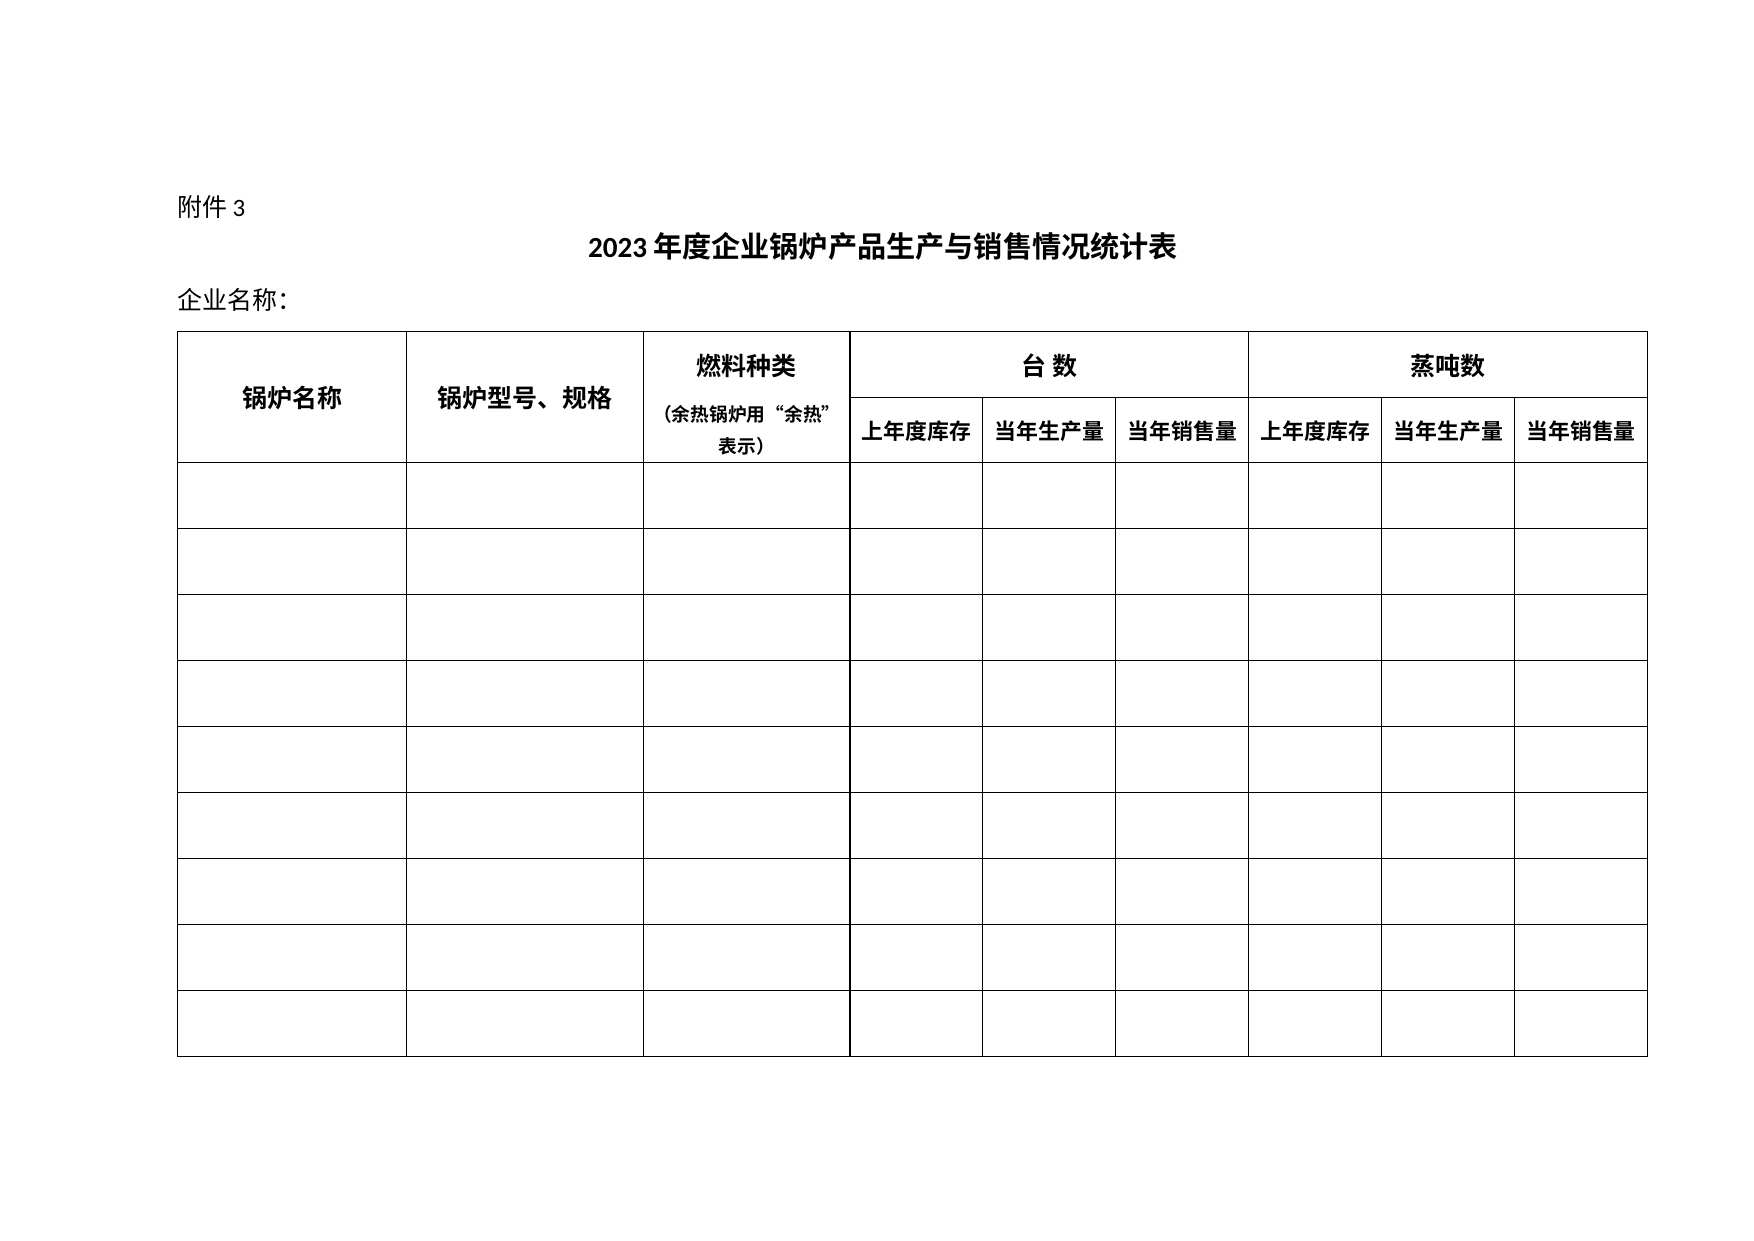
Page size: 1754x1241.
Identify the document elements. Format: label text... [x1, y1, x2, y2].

table_cell [178, 529, 406, 594]
table_cell [407, 793, 643, 858]
table_cell [407, 595, 643, 660]
table_cell [1382, 991, 1514, 1056]
table_cell [1382, 661, 1514, 726]
text 附件3 [177, 187, 1588, 223]
table_cell 上年度库存 [851, 398, 982, 462]
table_cell [1515, 661, 1647, 726]
table_cell 上年度库存 [1249, 398, 1381, 462]
table_cell [983, 925, 1115, 990]
table_cell [644, 661, 849, 726]
table_cell [644, 793, 849, 858]
table_cell [1116, 793, 1248, 858]
table_cell [983, 595, 1115, 660]
table_cell [178, 991, 406, 1056]
table_cell [1515, 991, 1647, 1056]
table_cell [178, 661, 406, 726]
table_cell 当年销售量 [1116, 398, 1248, 462]
table_cell 当年生产量 [983, 398, 1115, 462]
table_cell [851, 661, 982, 726]
table_cell [1249, 793, 1381, 858]
table_cell [644, 925, 849, 990]
table_cell [1382, 793, 1514, 858]
table_cell [1249, 595, 1381, 660]
table_cell [1116, 859, 1248, 924]
table_header 锅炉型号、规格 [407, 332, 643, 462]
table_cell [1116, 727, 1248, 792]
table_header 锅炉名称 [178, 332, 406, 462]
table_cell [983, 991, 1115, 1056]
table_cell [1249, 925, 1381, 990]
table_cell [1249, 991, 1381, 1056]
table_cell 当年销售量 [1515, 398, 1647, 462]
table_header 蒸吨数 [1249, 332, 1647, 397]
table_cell [407, 859, 643, 924]
table_cell [1249, 661, 1381, 726]
table_cell [1249, 859, 1381, 924]
table_cell [1515, 529, 1647, 594]
table_cell [1515, 793, 1647, 858]
text 2023年度企业锅炉产品生产与销售情况统计表 [177, 223, 1588, 266]
table_cell [644, 463, 849, 528]
table_cell [851, 925, 982, 990]
table_cell [1116, 463, 1248, 528]
table_cell [178, 727, 406, 792]
table_cell [1249, 463, 1381, 528]
table_cell [1382, 595, 1514, 660]
table_cell [851, 793, 982, 858]
table_cell [1116, 991, 1248, 1056]
table_cell [644, 595, 849, 660]
table_cell 当年生产量 [1382, 398, 1514, 462]
table_cell [983, 529, 1115, 594]
table_cell [178, 793, 406, 858]
table_cell [407, 463, 643, 528]
table_cell [1116, 529, 1248, 594]
table_header 燃料种类 （余热锅炉用“余热”表示） [644, 332, 849, 462]
table_cell [178, 925, 406, 990]
table_cell [1515, 463, 1647, 528]
table_cell [983, 661, 1115, 726]
table_cell [178, 859, 406, 924]
table_cell [983, 727, 1115, 792]
table_cell [851, 595, 982, 660]
table_cell [407, 661, 643, 726]
table_cell [178, 595, 406, 660]
table_cell [407, 925, 643, 990]
table_cell [1382, 925, 1514, 990]
table_cell [1515, 925, 1647, 990]
table_cell [983, 463, 1115, 528]
table_cell [851, 529, 982, 594]
table_cell [1515, 595, 1647, 660]
table_cell [983, 859, 1115, 924]
table_cell [1515, 859, 1647, 924]
table_cell [407, 991, 643, 1056]
table_cell [851, 463, 982, 528]
table_cell [1249, 727, 1381, 792]
text 企业名称： [177, 266, 1588, 331]
table_cell [1249, 529, 1381, 594]
table_cell [407, 529, 643, 594]
table_cell [1116, 925, 1248, 990]
table_cell [1116, 661, 1248, 726]
table_cell [1382, 859, 1514, 924]
table_cell [644, 859, 849, 924]
table_cell [1382, 463, 1514, 528]
table_cell [851, 859, 982, 924]
table_header 台 数 [851, 332, 1248, 397]
table_cell [644, 727, 849, 792]
table_cell [644, 529, 849, 594]
table_cell [983, 793, 1115, 858]
table_cell [1382, 727, 1514, 792]
table_cell [407, 727, 643, 792]
table_cell [1116, 595, 1248, 660]
table_cell [1515, 727, 1647, 792]
table_cell [644, 991, 849, 1056]
table_cell [1382, 529, 1514, 594]
table_cell [178, 463, 406, 528]
table_cell [851, 727, 982, 792]
table_cell [851, 991, 982, 1056]
